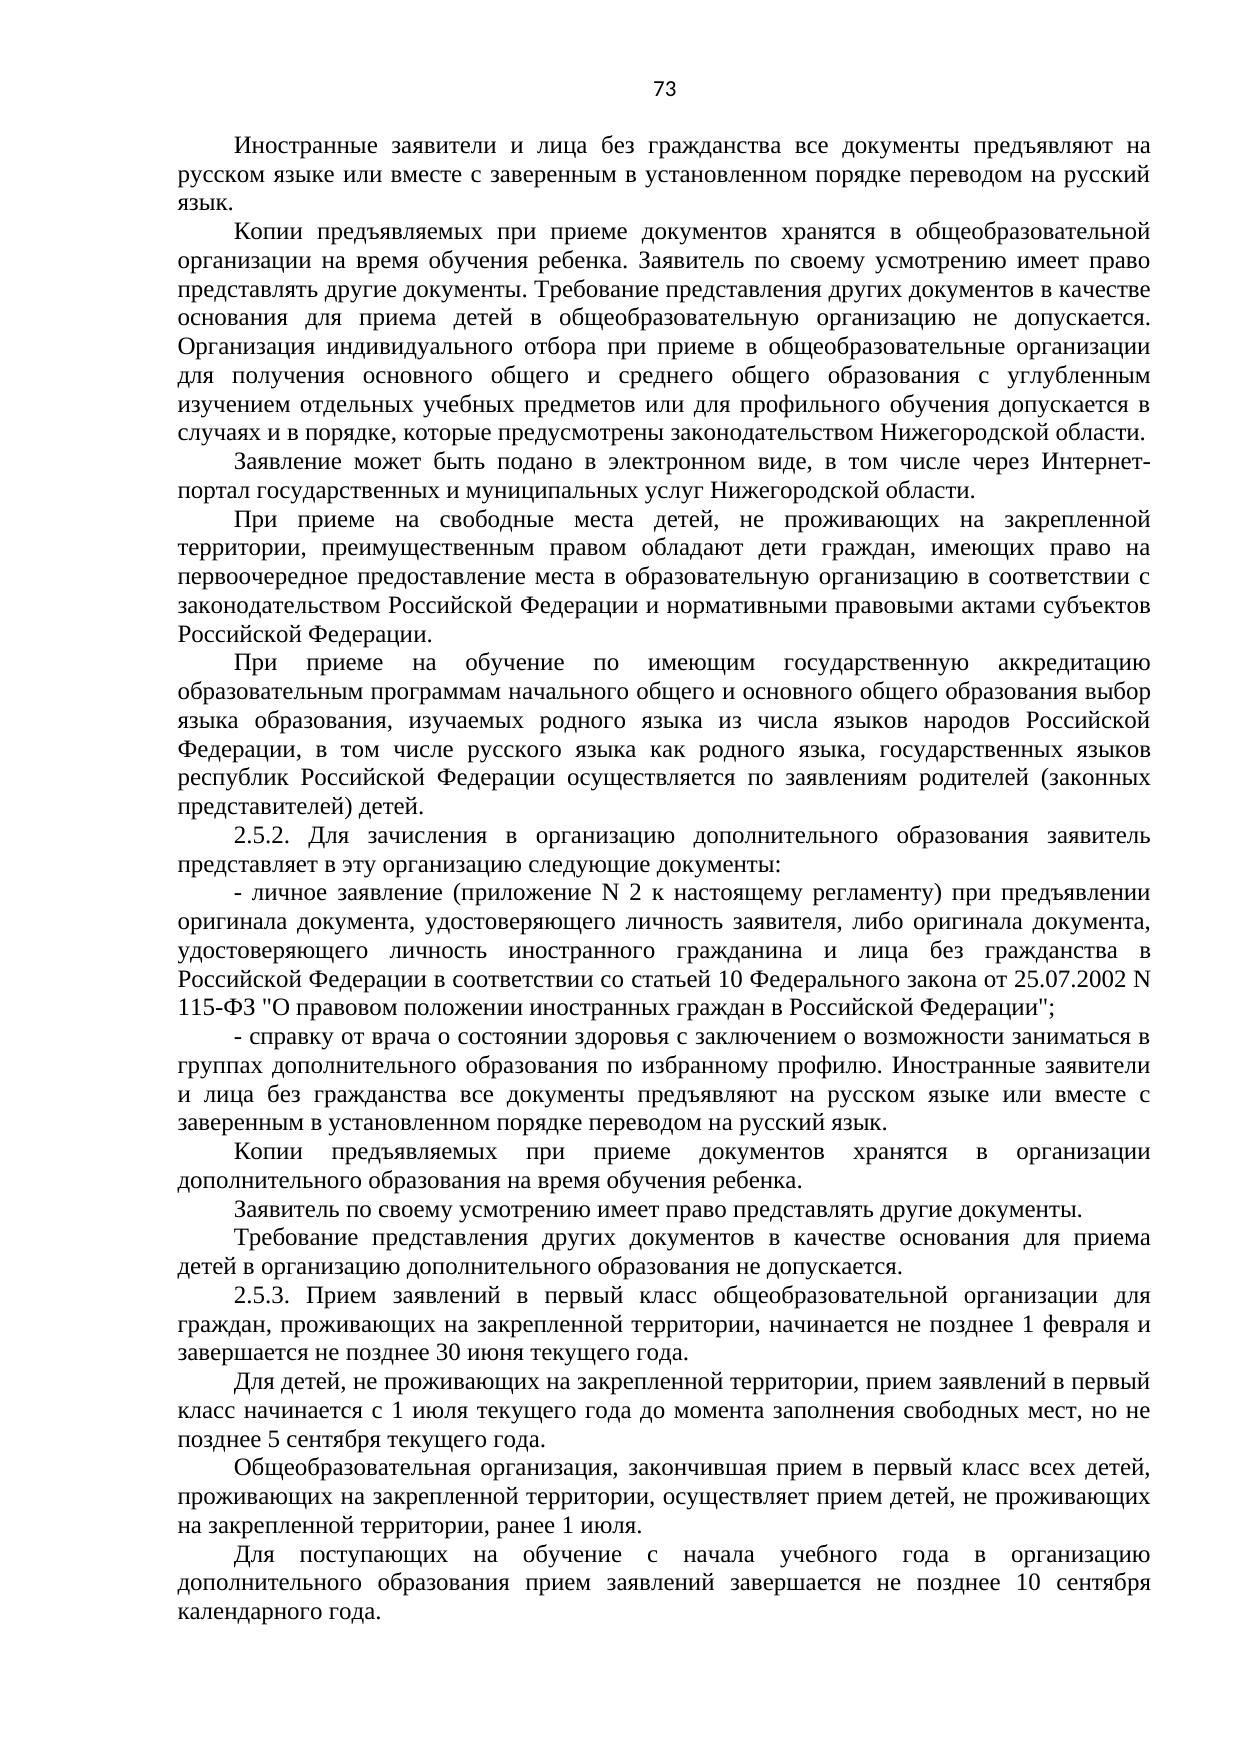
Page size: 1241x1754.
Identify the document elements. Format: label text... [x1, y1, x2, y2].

text Заявитель по своему усмотрению имеет право представлять другие документы. [177, 1194, 1152, 1222]
text Копии предъявляемых при приеме документов хранятся в организации дополнительного образования на время обучения ребенка. [177, 1136, 1152, 1194]
text 2.5.2. Для зачисления в организацию дополнительного образования заявитель представляет в эту организацию следующие документы: [177, 820, 1152, 877]
text - справку от врача о состоянии здоровья с заключением о возможности заниматься в группах дополнительного образования по избранному профилю. Иностранные заявители и лица без гражданства все документы предъявляют на русском языке или вместе с заверенным в установленном порядке переводом на русский язык. [177, 1021, 1152, 1136]
text Общеобразовательная организация, закончившая прием в первый класс всех детей, проживающих на закрепленной территории, осуществляет прием детей, не проживающих на закрепленной территории, ранее 1 июля. [177, 1452, 1152, 1539]
text Для детей, не проживающих на закрепленной территории, прием заявлений в первый класс начинается с 1 июля текущего года до момента заполнения свободных мест, но не позднее 5 сентября текущего года. [177, 1366, 1152, 1452]
text Заявление может быть подано в электронном виде, в том числе через Интернет-портал государственных и муниципальных услуг Нижегородской области. [177, 446, 1152, 504]
text При приеме на обучение по имеющим государственную аккредитацию образовательным программам начального общего и основного общего образования выбор языка образования, изучаемых родного языка из числа языков народов Российской Федерации, в том числе русского языка как родного языка, государственных языков республик Российской Федерации осуществляется по заявлениям родителей (законных представителей) детей. [177, 647, 1152, 820]
text Копии предъявляемых при приеме документов хранятся в общеобразовательной организации на время обучения ребенка. Заявитель по своему усмотрению имеет право представлять другие документы. Требование представления других документов в качестве основания для приема детей в общеобразовательную организацию не допускается. Организация индивидуального отбора при приеме в общеобразовательные организации для получения основного общего и среднего общего образования с углубленным изучением отдельных учебных предметов или для профильного обучения допускается в случаях и в порядке, которые предусмотрены законодательством Нижегородской области. [177, 216, 1152, 446]
text Требование представления других документов в качестве основания для приема детей в организацию дополнительного образования не допускается. [177, 1222, 1152, 1280]
text 2.5.3. Прием заявлений в первый класс общеобразовательной организации для граждан, проживающих на закрепленной территории, начинается не позднее 1 февраля и завершается не позднее 30 июня текущего года. [177, 1280, 1152, 1366]
text При приеме на свободные места детей, не проживающих на закрепленной территории, преимущественным правом обладают дети граждан, имеющих право на первоочередное предоставление места в образовательную организацию в соответствии с законодательством Российской Федерации и нормативными правовыми актами субъектов Российской Федерации. [177, 504, 1152, 647]
text - личное заявление (приложение N 2 к настоящему регламенту) при предъявлении оригинала документа, удостоверяющего личность заявителя, либо оригинала документа, удостоверяющего личность иностранного гражданина и лица без гражданства в Российской Федерации в соответствии со статьей 10 Федерального закона от 25.07.2002 N 115-ФЗ "О правовом положении иностранных граждан в Российской Федерации"; [177, 877, 1152, 1021]
text Для поступающих на обучение с начала учебного года в организацию дополнительного образования прием заявлений завершается не позднее 10 сентября календарного года. [177, 1539, 1152, 1625]
text Иностранные заявители и лица без гражданства все документы предъявляют на русском языке или вместе с заверенным в установленном порядке переводом на русский язык. [177, 130, 1152, 216]
